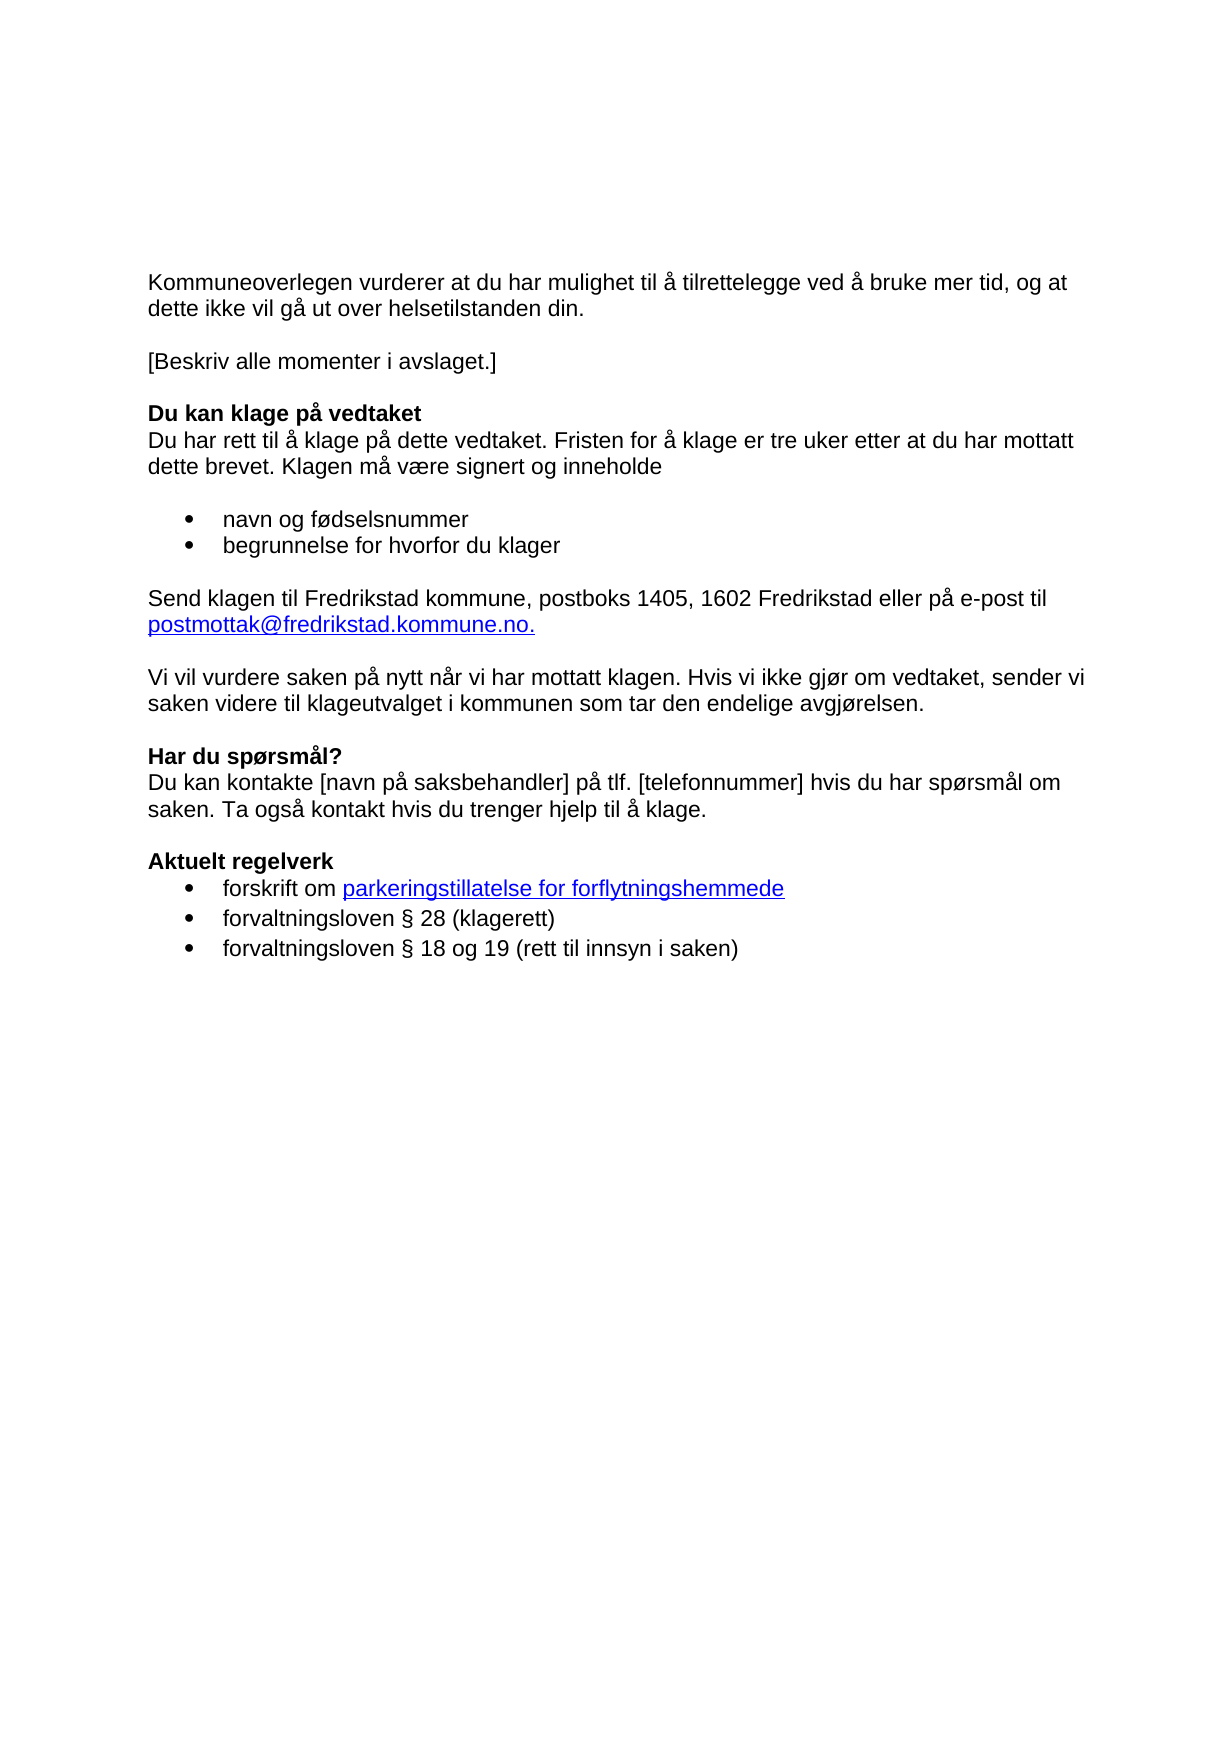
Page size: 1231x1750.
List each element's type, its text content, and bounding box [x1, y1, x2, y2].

list begrunnelse for hvorfor du klager [185, 532, 1093, 558]
text Vi vil vurdere saken på nytt når vi har mottatt klagen. Hvis vi ikke gjør om vedtaket, sender vi saken videre til klageutvalget i kommunen som tar den endelige avgjørelsen. [148, 664, 1093, 717]
text Du kan klage på vedtaket [148, 400, 1093, 427]
text Send klagen til Fredrikstad kommune, postboks 1405, 1602 Fredrikstad eller på e-post til postmottak@fredrikstad.kommune.no. [148, 585, 1093, 637]
text Du kan kontakte [navn på saksbehandler] på tlf. [telefonnummer] hvis du har spørsmål om saken. Ta også kontakt hvis du trenger hjelp til å klage. [148, 769, 1093, 822]
text Har du spørsmål? [148, 743, 1093, 769]
list forskrift om parkeringstillatelse for forflytningshemmede [185, 875, 1093, 901]
text Kommuneoverlegen vurderer at du har mulighet til å tilrettelegge ved å bruke mer tid, og at dette ikke vil gå ut over helsetilstanden din. [148, 268, 1093, 321]
text [Beskriv alle momenter i avslaget.] [148, 348, 1093, 374]
list navn og fødselsnummer [185, 506, 1093, 532]
list forvaltningsloven § 28 (klagerett) [185, 905, 1093, 931]
text Aktuelt regelverk [148, 848, 1093, 875]
text Du har rett til å klage på dette vedtaket. Fristen for å klage er tre uker etter at du har mottatt dette brevet. Klagen må være signert og inneholde [148, 427, 1093, 479]
list forvaltningsloven § 18 og 19 (rett til innsyn i saken) [185, 935, 1093, 961]
